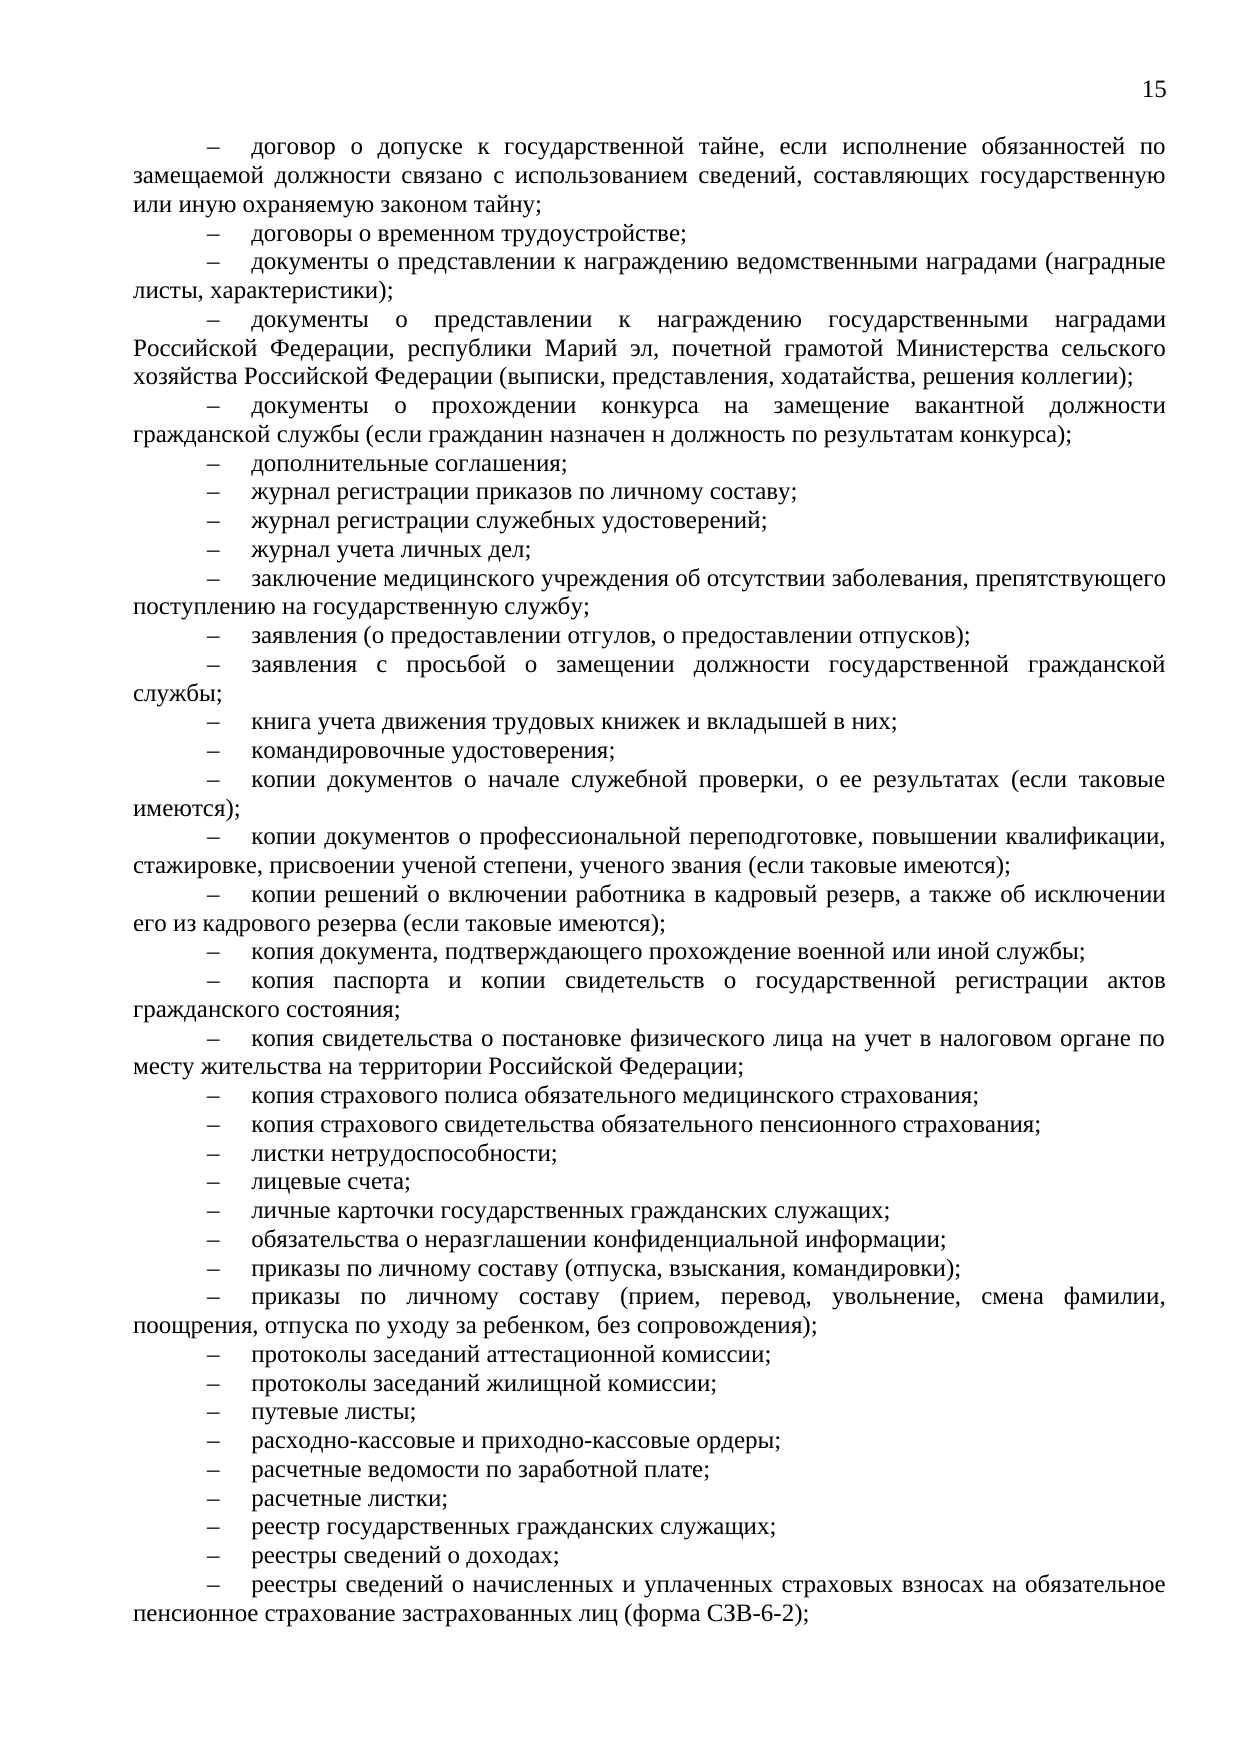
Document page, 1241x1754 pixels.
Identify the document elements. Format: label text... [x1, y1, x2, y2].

list копия паспорта и копии свидетельств о государственной регистрации актов гражданского состояния; [133, 965, 1167, 1023]
list договоры о временном трудоустройстве; [133, 218, 1167, 246]
list приказы по личному составу (отпуска, взыскания, командировки); [133, 1253, 1167, 1281]
list расчетные ведомости по заработной плате; [133, 1454, 1167, 1483]
list командировочные удостоверения; [133, 735, 1167, 764]
list дополнительные соглашения; [133, 448, 1167, 476]
list копии документов о профессиональной переподготовке, повышении квалификации, стажировке, присвоении ученой степени, ученого звания (если таковые имеются); [133, 821, 1167, 879]
list реестр государственных гражданских служащих; [133, 1511, 1167, 1540]
list путевые листы; [133, 1396, 1167, 1425]
list личные карточки государственных гражданских служащих; [133, 1195, 1167, 1224]
list копия документа, подтверждающего прохождение военной или иной службы; [133, 936, 1167, 965]
list заключение медицинского учреждения об отсутствии заболевания, препятствующего поступлению на государственную службу; [133, 563, 1167, 620]
list журнал регистрации приказов по личному составу; [133, 476, 1167, 505]
list протоколы заседаний жилищной комиссии; [133, 1368, 1167, 1396]
list журнал регистрации служебных удостоверений; [133, 505, 1167, 534]
list документы о представлении к награждению государственными наградами Российской Федерации, республики Марий эл, почетной грамотой Министерства сельского хозяйства Российской Федерации (выписки, представления, ходатайства, решения коллегии); [133, 304, 1167, 390]
list копия страхового свидетельства обязательного пенсионного страхования; [133, 1109, 1167, 1138]
list книга учета движения трудовых книжек и вкладышей в них; [133, 706, 1167, 735]
list заявления с просьбой о замещении должности государственной гражданской службы; [133, 649, 1167, 706]
list реестры сведений о доходах; [133, 1540, 1167, 1569]
list протоколы заседаний аттестационной комиссии; [133, 1339, 1167, 1368]
list реестры сведений о начисленных и уплаченных страховых взносах на обязательное пенсионное страхование застрахованных лиц (форма СЗВ-6-2); [133, 1569, 1167, 1626]
list копия страхового полиса обязательного медицинского страхования; [133, 1080, 1167, 1109]
list расчетные листки; [133, 1483, 1167, 1511]
list копии документов о начале служебной проверки, о ее результатах (если таковые имеются); [133, 764, 1167, 821]
list приказы по личному составу (прием, перевод, увольнение, смена фамилии, поощрения, отпуска по уходу за ребенком, без сопровождения); [133, 1281, 1167, 1339]
list документы о прохождении конкурса на замещение вакантной должности гражданской службы (если гражданин назначен н должность по результатам конкурса); [133, 390, 1167, 448]
list обязательства о неразглашении конфиденциальной информации; [133, 1224, 1167, 1253]
list копии решений о включении работника в кадровый резерв, а также об исключении его из кадрового резерва (если таковые имеются); [133, 879, 1167, 936]
list копия свидетельства о постановке физического лица на учет в налоговом органе по месту жительства на территории Российской Федерации; [133, 1023, 1167, 1080]
list договор о допуске к государственной тайне, если исполнение обязанностей по замещаемой должности связано с использованием сведений, составляющих государственную или иную охраняемую законом тайну; [133, 131, 1167, 218]
list заявления (о предоставлении отгулов, о предоставлении отпусков); [133, 620, 1167, 649]
list лицевые счета; [133, 1166, 1167, 1195]
list журнал учета личных дел; [133, 534, 1167, 563]
list расходно-кассовые и приходно-кассовые ордеры; [133, 1425, 1167, 1454]
list документы о представлении к награждению ведомственными наградами (наградные листы, характеристики); [133, 246, 1167, 304]
list листки нетрудоспособности; [133, 1138, 1167, 1166]
